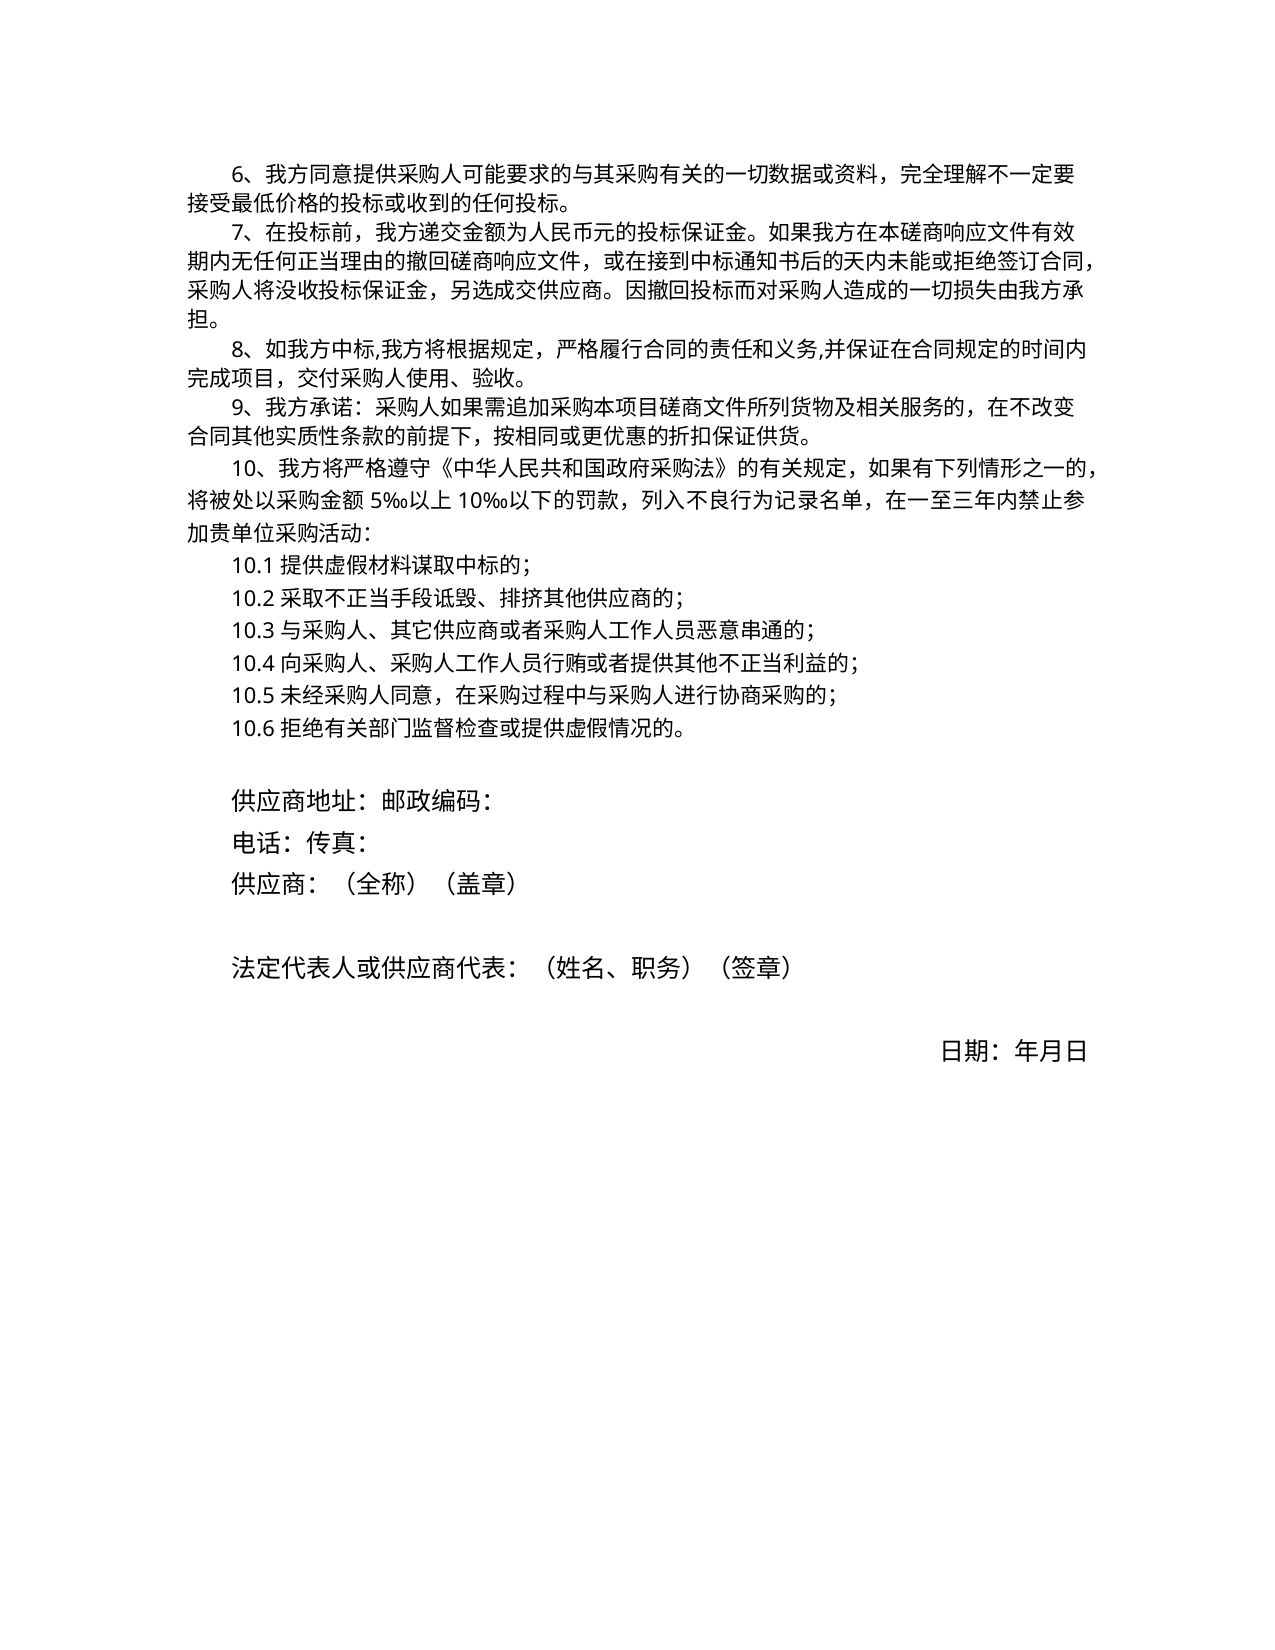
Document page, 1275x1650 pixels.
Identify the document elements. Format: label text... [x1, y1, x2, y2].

text 10.2 采取不正当手段诋毁、排挤其他供应商的； [187, 580, 1087, 613]
text 10.1 提供虚假材料谋取中标的； [187, 548, 1087, 580]
text 供应商地址：邮政编码： [187, 776, 1089, 818]
text 法定代表人或供应商代表：（姓名、职务）（签章） [187, 943, 1089, 984]
text 供应商：（全称）（盖章） [187, 859, 1089, 901]
text 10.5 未经采购人同意，在采购过程中与采购人进行协商采购的； [187, 678, 1087, 710]
text 10.6 拒绝有关部门监督检查或提供虚假情况的。 [187, 710, 1087, 743]
text 6、我方同意提供采购人可能要求的与其采购有关的一切数据或资料，完全理解不一定要接受最低价格的投标或收到的任何投标。 [187, 159, 1089, 217]
text 日期：年月日 [187, 1026, 1089, 1068]
text 10.3 与采购人、其它供应商或者采购人工作人员恶意串通的； [187, 613, 1087, 645]
text 电话：传真： [187, 818, 1089, 859]
text 7、在投标前，我方递交金额为人民币元的投标保证金。如果我方在本磋商响应文件有效期内无任何正当理由的撤回磋商响应文件，或在接到中标通知书后的天内未能或拒绝签订合同，采购人将没收投标保证金，另选成交供应商。因撤回投标而对采购人造成的一切损失由我方承担。 [187, 217, 1089, 334]
text 9、我方承诺：采购人如果需追加采购本项目磋商文件所列货物及相关服务的，在不改变合同其他实质性条款的前提下，按相同或更优惠的折扣保证供货。 [187, 392, 1089, 450]
text 10.4 向采购人、采购人工作人员行贿或者提供其他不正当利益的； [187, 645, 1087, 678]
text 10、我方将严格遵守《中华人民共和国政府采购法》的有关规定，如果有下列情形之一的，将被处以采购金额5‰以上10‰以下的罚款，列入不良行为记录名单，在一至三年内禁止参加贵单位采购活动： [187, 450, 1087, 548]
text 8、如我方中标,我方将根据规定，严格履行合同的责任和义务,并保证在合同规定的时间内完成项目，交付采购人使用、验收。 [187, 334, 1089, 392]
